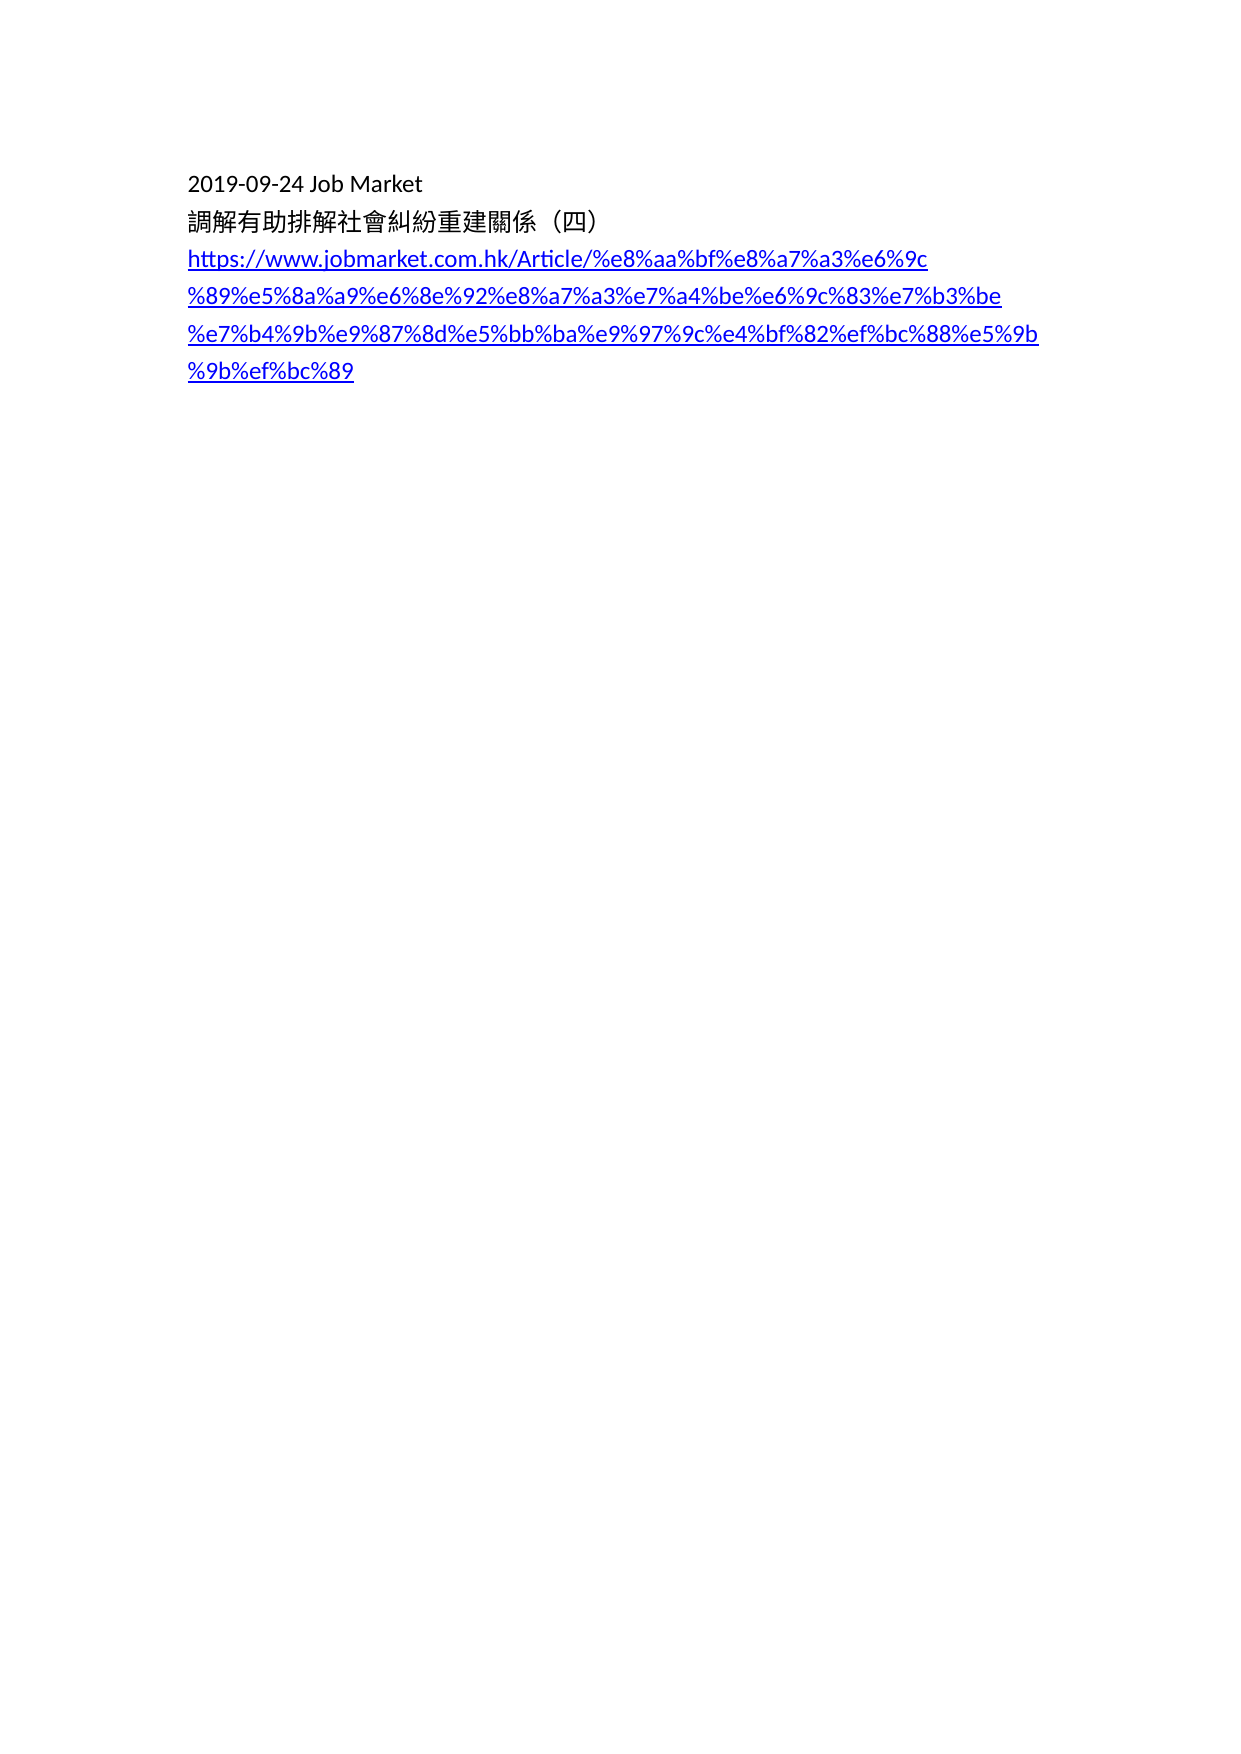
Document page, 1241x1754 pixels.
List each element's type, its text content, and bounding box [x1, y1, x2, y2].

text 2019-09-24 Job Market [187, 164, 1053, 202]
text 調解有助排解社會糾紛重建關係（四） [187, 202, 1053, 239]
text https://www.jobmarket.com.hk/Article/%e8%aa%bf%e8%a7%a3%e6%9c%89%e5%8a%a9%e6%8e%92%e8%a7%a3%e7%a4%be%e6%9c%83%e7%b3%be%e7%b4%9b%e9%87%8d%e5%bb%ba%e9%97%9c%e4%bf%82%ef%bc%88%e5%9b%9b%ef%bc%89 [187, 239, 1053, 389]
